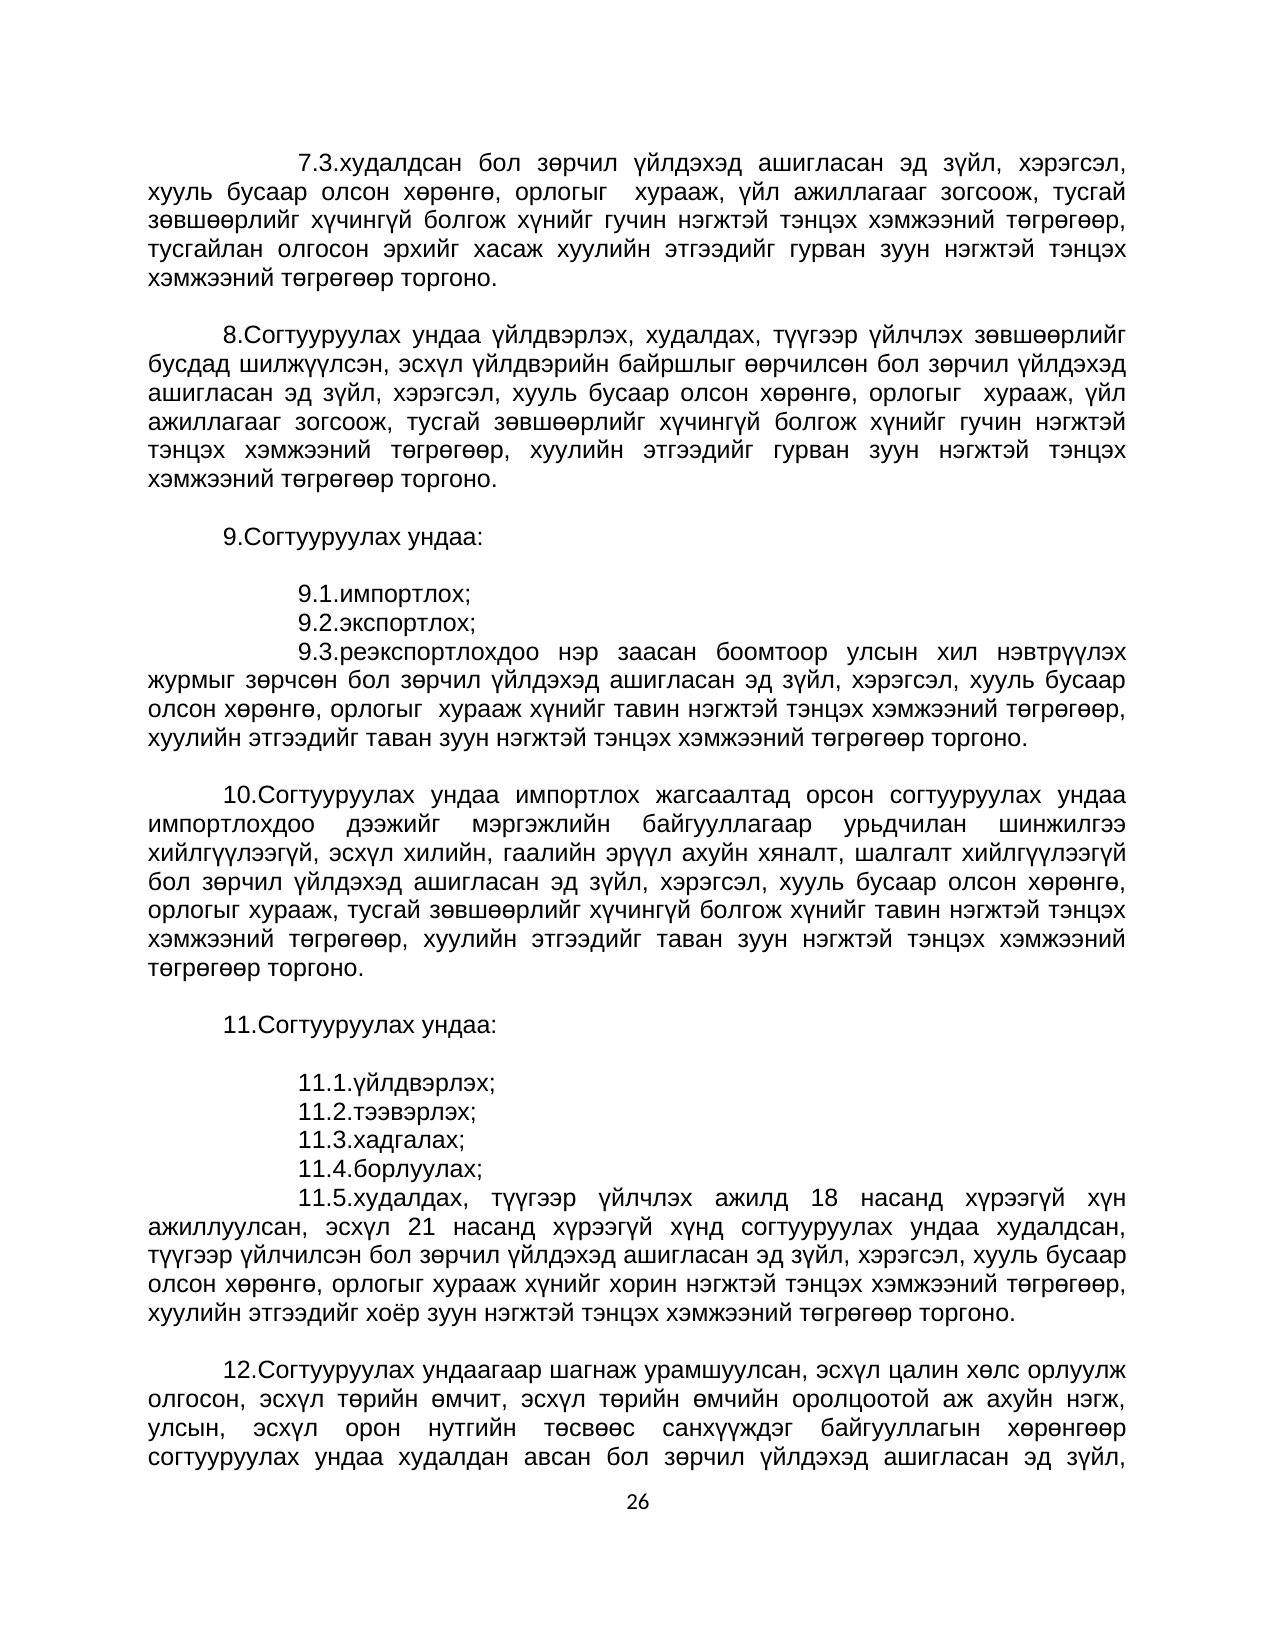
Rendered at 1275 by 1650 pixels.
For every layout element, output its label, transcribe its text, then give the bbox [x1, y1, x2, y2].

text 7.3.худалдсан бол зөрчил үйлдэхэд ашигласан эд зүйл, хэрэгсэл, хууль бусаар олсон хөрөнгө, орлогыг хурааж, үйл ажиллагааг зогсоож, тусгай зөвшөөрлийг хүчингүй болгож хүнийг гучин нэгжтэй тэнцэх хэмжээний төгрөгөөр, тусгайлан олгосон эрхийг хасаж хуулийн этгээдийг гурван зуун нэгжтэй тэнцэх хэмжээний төгрөгөөр торгоно. [148, 148, 1127, 291]
text 11.1.үйлдвэрлэх; [148, 1068, 1127, 1096]
text 9.1.импортлох; [148, 579, 1127, 608]
text 8.Согтууруулах ундаа үйлдвэрлэх, худалдах, түүгээр үйлчлэх зөвшөөрлийг бусдад шилжүүлсэн, эсхүл үйлдвэрийн байршлыг өөрчилсөн бол зөрчил үйлдэхэд ашигласан эд зүйл, хэрэгсэл, хууль бусаар олсон хөрөнгө, орлогыг хурааж, үйл ажиллагааг зогсоож, тусгай зөвшөөрлийг хүчингүй болгож хүнийг гучин нэгжтэй тэнцэх хэмжээний төгрөгөөр, хуулийн этгээдийг гурван зуун нэгжтэй тэнцэх хэмжээний төгрөгөөр торгоно. [148, 320, 1127, 493]
text 11.2.тээвэрлэх; [148, 1096, 1127, 1125]
text 10.Согтууруулах ундаа импортлох жагсаалтад орсон согтууруулах ундаа импортлохдоо дээжийг мэргэжлийн байгууллагаар урьдчилан шинжилгээ хийлгүүлээгүй, эсхүл хилийн, гаалийн эрүүл ахуйн хяналт, шалгалт хийлгүүлээгүй бол зөрчил үйлдэхэд ашигласан эд зүйл, хэрэгсэл, хууль бусаар олсон хөрөнгө, орлогыг хурааж, тусгай зөвшөөрлийг хүчингүй болгож хүнийг тавин нэгжтэй тэнцэх хэмжээний төгрөгөөр, хуулийн этгээдийг таван зуун нэгжтэй тэнцэх хэмжээний төгрөгөөр торгоно. [148, 780, 1127, 981]
text 9.2.экспортлох; [148, 608, 1127, 636]
text 9.Согтууруулах ундаа: [148, 521, 1127, 550]
text 11.5.худалдах, түүгээр үйлчлэх ажилд 18 насанд хүрээгүй хүн ажиллуулсан, эсхүл 21 насанд хүрээгүй хүнд согтууруулах ундаа худалдсан, түүгээр үйлчилсэн бол зөрчил үйлдэхэд ашигласан эд зүйл, хэрэгсэл, хууль бусаар олсон хөрөнгө, орлогыг хурааж хүнийг хорин нэгжтэй тэнцэх хэмжээний төгрөгөөр, хуулийн этгээдийг хоёр зуун нэгжтэй тэнцэх хэмжээний төгрөгөөр торгоно. [148, 1183, 1127, 1326]
text 9.3.реэкспортлохдоо нэр заасан боомтоор улсын хил нэвтрүүлэх журмыг зөрчсөн бол зөрчил үйлдэхэд ашигласан эд зүйл, хэрэгсэл, хууль бусаар олсон хөрөнгө, орлогыг хурааж хүнийг тавин нэгжтэй тэнцэх хэмжээний төгрөгөөр, хуулийн этгээдийг таван зуун нэгжтэй тэнцэх хэмжээний төгрөгөөр торгоно. [148, 636, 1127, 751]
text 11.3.хадгалах; [148, 1125, 1127, 1154]
text 11.4.борлуулах; [148, 1154, 1127, 1183]
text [148, 1355, 1127, 1470]
text 11.Согтууруулах ундаа: [148, 1010, 1127, 1039]
